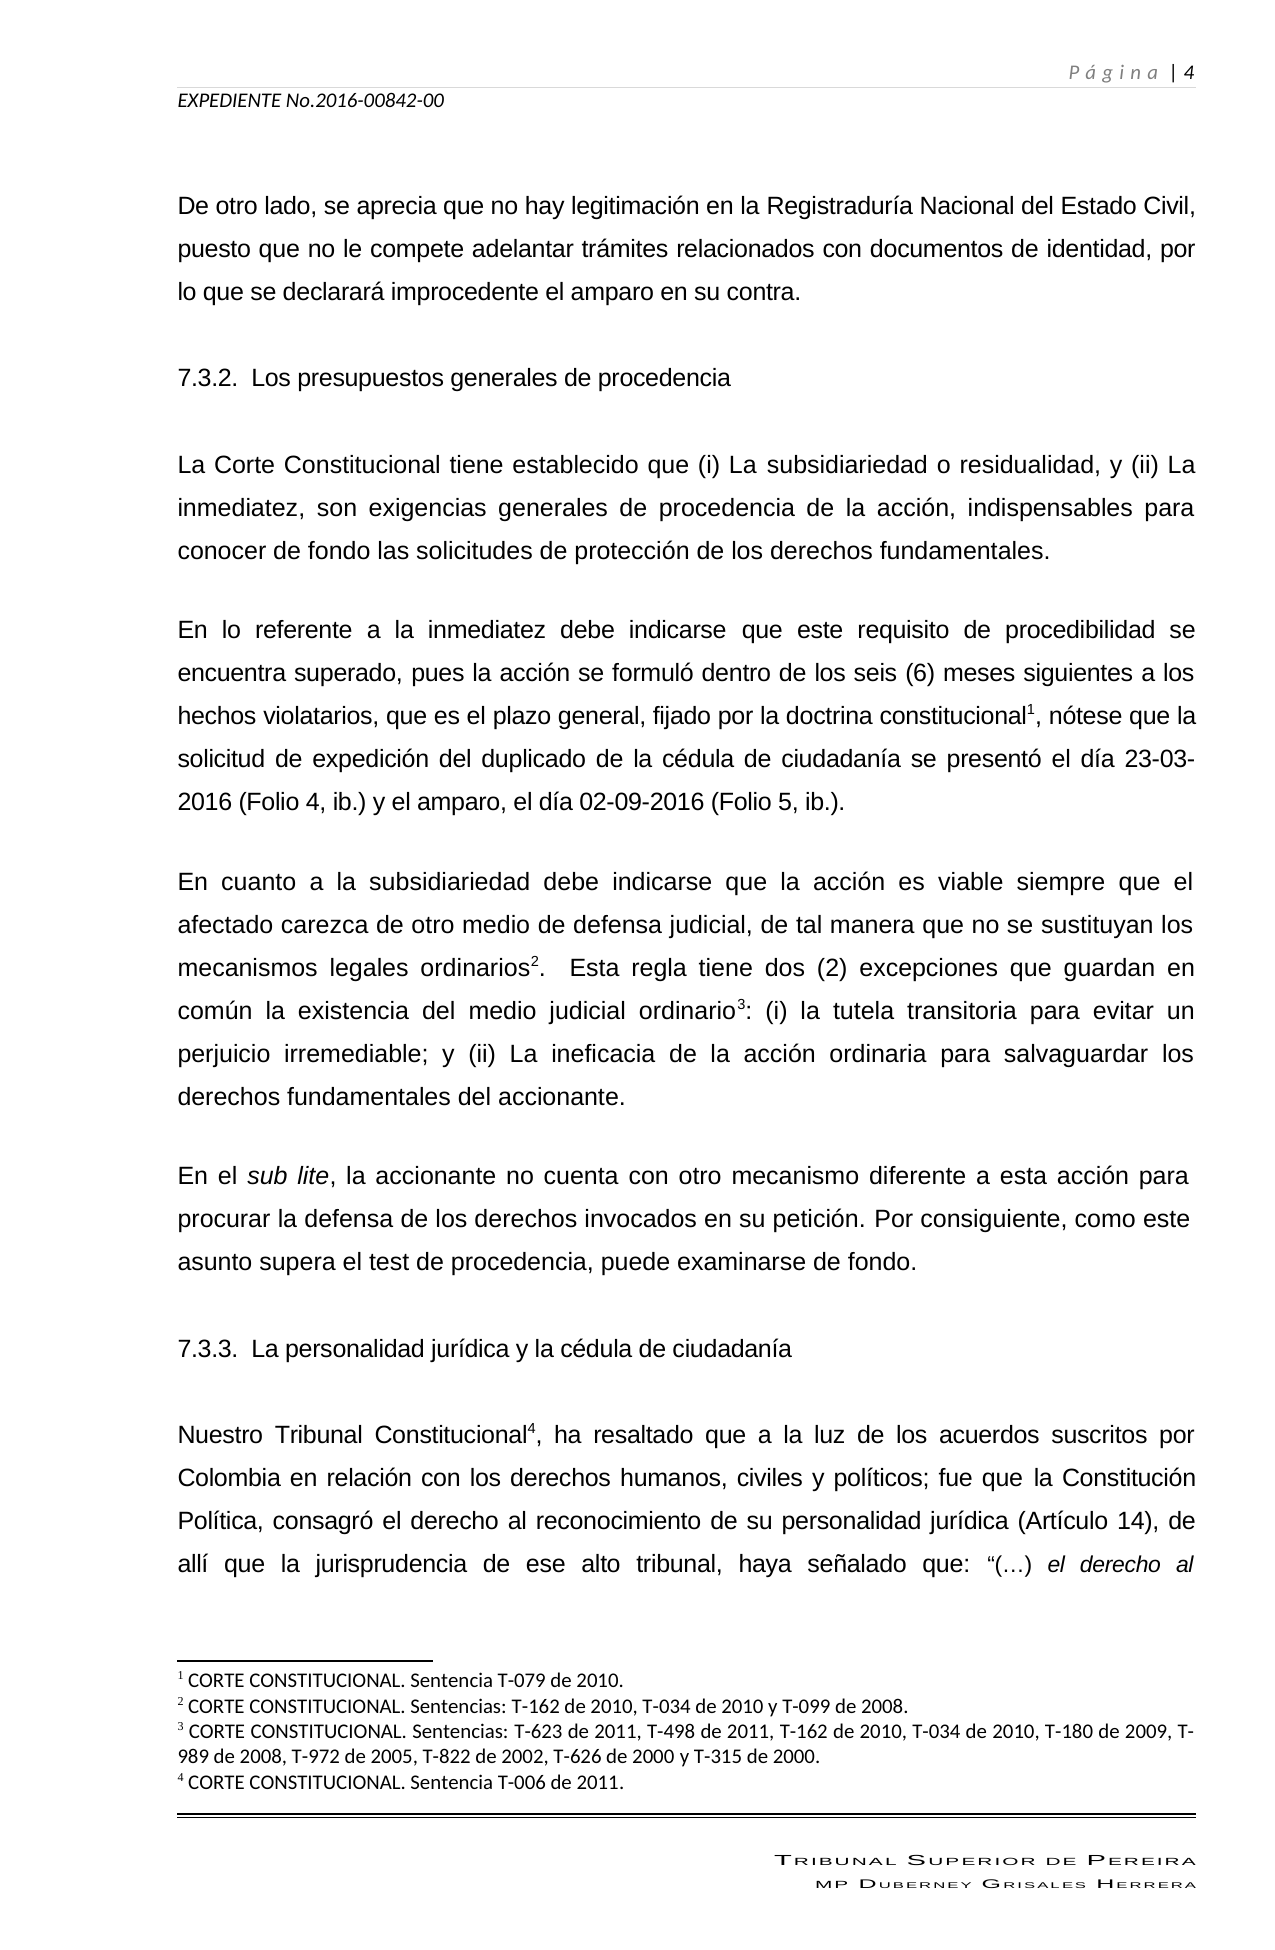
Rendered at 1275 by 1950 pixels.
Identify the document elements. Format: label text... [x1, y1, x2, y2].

list Los presupuestos generales de procedencia [177, 363, 1196, 392]
text En cuanto a la subsidiariedad debe indicarse que la acción es viable siempre que el afectado carezca de otro medio de defensa judicial, de tal manera que no se sustituyan los mecanismos legales ordinarios. Esta regla tiene dos (2) excepciones que guardan en común la existencia del medio judicial ordinario: (i) la tutela transitoria para evitar un perjuicio irremediable; y (ii) La ineficacia de la acción ordinaria para salvaguardar los derechos fundamentales del accionante. [177, 866, 1196, 1111]
text En lo referente a la inmediatez debe indicarse que este requisito de procedibilidad se encuentra superado, pues la acción se formuló dentro de los seis (6) meses siguientes a los hechos violatarios, que es el plazo general, fijado por la doctrina constitucional, nótese que la solicitud de expedición del duplicado de la cédula de ciudadanía se presentó el día 23-03-2016 (Folio 4, ib.) y el amparo, el día 02-09-2016 (Folio 5, ib.). [177, 615, 1196, 816]
text De otro lado, se aprecia que no hay legitimación en la Registraduría Nacional del Estado Civil, puesto que no le compete adelantar trámites relacionados con documentos de identidad, por lo que se declarará improcedente el amparo en su contra. [177, 191, 1196, 306]
list La personalidad jurídica y la cédula de ciudadanía [177, 1334, 1196, 1362]
text En el sub lite, la accionante no cuenta con otro mecanismo diferente a esta acción para procurar la defensa de los derechos invocados en su petición. Por consiguiente, como este asunto supera el test de procedencia, puede examinarse de fondo. [177, 1161, 1191, 1276]
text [177, 1420, 1196, 1578]
text tiene establecido que (i) La subsidiariedad o residualidad, y (ii) La inmediatez, son exigencias generales de procedencia de la acción, indispensables para conocer de fondo las solicitudes de protección de los derechos fundamentales. [177, 449, 1196, 564]
